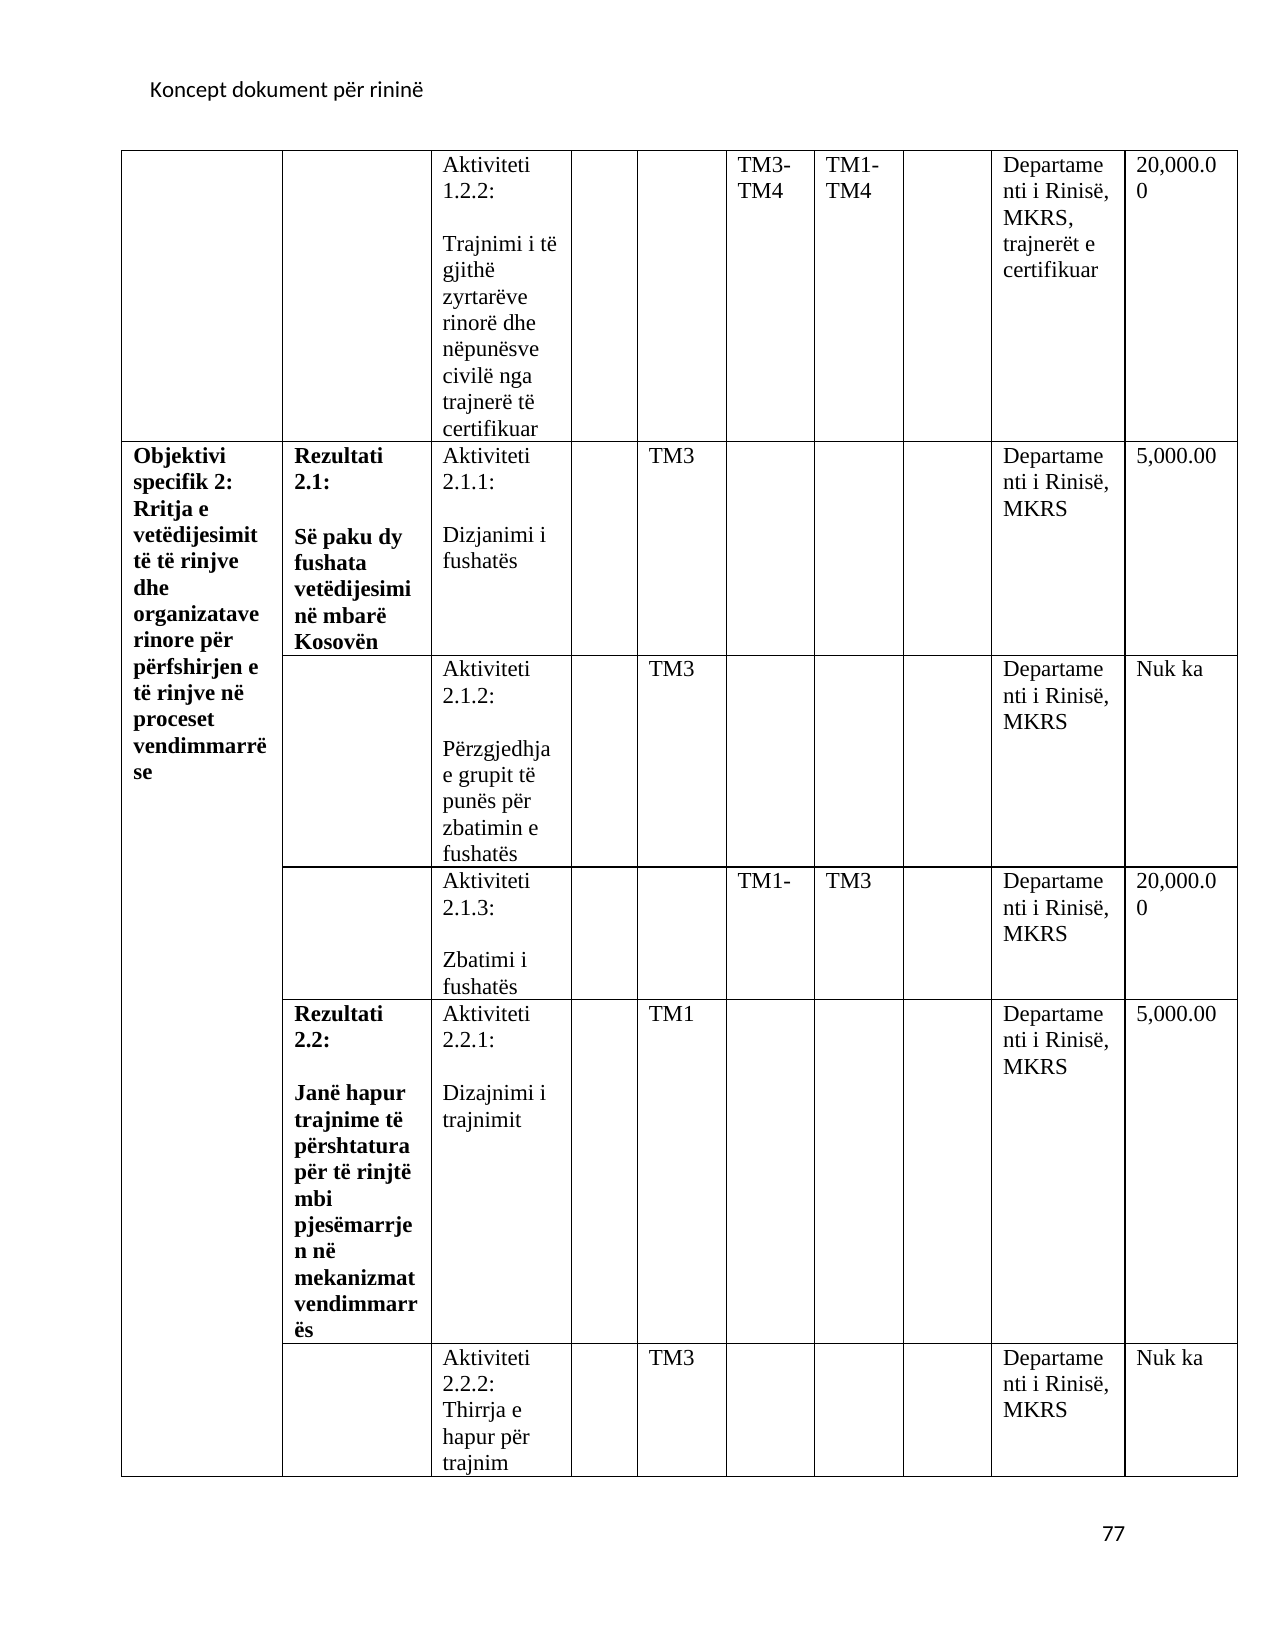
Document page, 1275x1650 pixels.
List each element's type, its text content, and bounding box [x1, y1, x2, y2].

table_cell 5,000.00 [1126, 442, 1237, 654]
table_cell [638, 151, 726, 441]
table_cell [283, 868, 431, 999]
table_cell [572, 1344, 637, 1476]
table_cell TM3-TM4 [727, 151, 814, 441]
table_cell [904, 442, 991, 654]
table_cell Nuk ka [1126, 656, 1237, 866]
table_cell Aktiviteti 2.1.1: Dizjanimi i fushatës [432, 442, 571, 654]
table_cell [283, 656, 431, 866]
table_cell TM3 [638, 1344, 726, 1476]
table_cell TM1 [638, 1000, 726, 1343]
table_cell Departamenti i Rinisë, MKRS [992, 656, 1124, 866]
table_cell Aktiviteti 2.2.1: Dizajnimi i trajnimit [432, 1000, 571, 1343]
table_cell [904, 656, 991, 866]
table_cell Departamenti i Rinisë, MKRS [992, 442, 1124, 654]
table_cell TM3 [638, 442, 726, 654]
table_cell [904, 868, 991, 999]
table_cell [815, 656, 903, 866]
table_cell 20,000.00 [1126, 868, 1237, 999]
table_cell Departamenti i Rinisë, MKRS [992, 868, 1124, 999]
table_cell 5,000.00 [1126, 1000, 1237, 1343]
table_cell Aktiviteti 1.2.2: Trajnimi i të gjithë zyrtarëve rinorë dhe nëpunësve civilë nga trajnerë të certifikuar [432, 151, 571, 441]
table_cell Rezultati 2.2: Janë hapur trajnime të përshtatura për të rinjtë mbi pjesëmarrjen në mekanizmat vendimmarrës [283, 1000, 431, 1343]
table_cell [283, 1344, 431, 1476]
table_cell Aktiviteti 2.1.2: Përzgjedhja e grupit të punës për zbatimin e fushatës [432, 656, 571, 866]
table_cell [727, 1000, 814, 1343]
table_cell Departamenti i Rinisë, MKRS [992, 1000, 1124, 1343]
table_cell TM3 [638, 656, 726, 866]
table_cell Objektivi specifik 2: Rritja e vetëdijesimit të të rinjve dhe organizatave rinore për përfshirjen e të rinjve në proceset vendimmarrëse [122, 442, 282, 1476]
table_cell TM3 [815, 868, 903, 999]
table_cell Aktiviteti 2.1.3: Zbatimi i fushatës [432, 868, 571, 999]
table_cell [572, 656, 637, 866]
table_cell [815, 442, 903, 654]
table_cell Departamenti i Rinisë, MKRS, trajnerët e certifikuar [992, 151, 1124, 441]
table_cell [122, 151, 282, 441]
table_cell Aktiviteti 2.2.2: Thirrja e hapur për trajnim [432, 1344, 571, 1476]
table_cell [815, 1344, 903, 1476]
table_cell [727, 656, 814, 866]
table_cell TM1-TM4 [815, 151, 903, 441]
table_cell 20,000.00 [1126, 151, 1237, 441]
table_cell [638, 868, 726, 999]
table_cell [904, 1344, 991, 1476]
table_cell [572, 1000, 637, 1343]
table_cell [727, 1344, 814, 1476]
table_cell [572, 151, 637, 441]
table_cell [904, 151, 991, 441]
table_cell [283, 151, 431, 441]
table_cell Nuk ka [1126, 1344, 1237, 1476]
table_cell [572, 868, 637, 999]
table_cell [815, 1000, 903, 1343]
table_cell [904, 1000, 991, 1343]
table_cell [572, 442, 637, 654]
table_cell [992, 1344, 1124, 1476]
table_cell [727, 442, 814, 654]
table_cell TM1- [727, 868, 814, 999]
table_cell Rezultati 2.1: Së paku dy fushata vetëdijesimi në mbarë Kosovën [283, 442, 431, 654]
